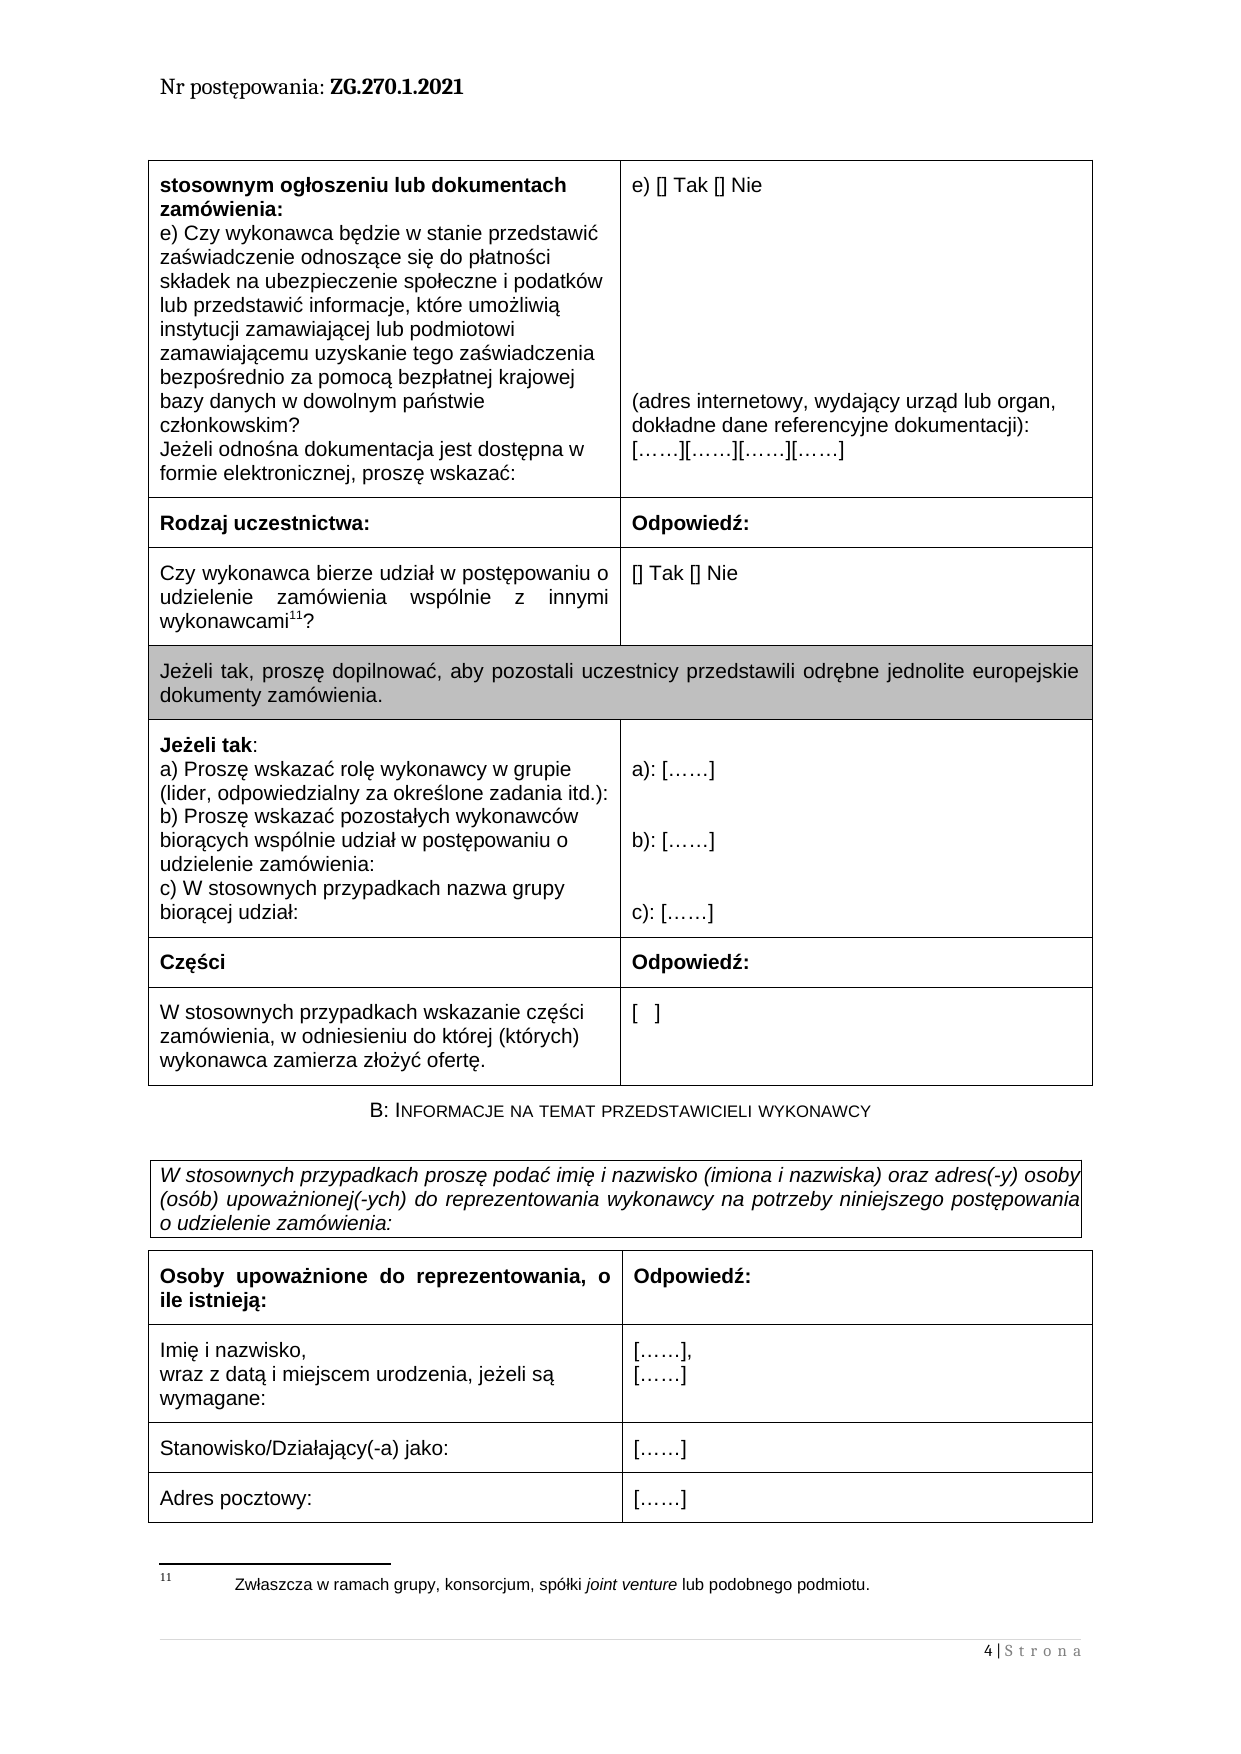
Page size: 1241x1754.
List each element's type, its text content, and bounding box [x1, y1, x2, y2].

table_cell [……] [623, 1473, 1092, 1522]
table_cell Odpowiedź: [621, 938, 1092, 987]
table_cell Czy wykonawca bierze udział w postępowaniu o udzielenie zamówienia wspólnie z innymi wykonawcami? [149, 548, 620, 645]
table_cell Odpowiedź: [621, 498, 1092, 547]
table_header Osoby upoważnione do reprezentowania, o ile istnieją: [149, 1251, 622, 1324]
table_cell [……], [……] [623, 1325, 1092, 1422]
table_cell [] Tak [] Nie [621, 548, 1092, 645]
table_cell Imię i nazwisko, wraz z datą i miejscem urodzenia, jeżeli są wymagane: [149, 1325, 622, 1422]
table_cell Stanowisko/Działający(-a) jako: [149, 1423, 622, 1472]
table_cell Części [149, 938, 620, 987]
table_cell W stosownych przypadkach wskazanie części zamówienia, w odniesieniu do której (których) wykonawca zamierza złożyć ofertę. [149, 988, 620, 1084]
table_cell Adres pocztowy: [149, 1473, 622, 1522]
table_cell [149, 161, 620, 497]
table_cell Jeżeli tak, proszę dopilnować, aby pozostali uczestnicy przedstawili odrębne jednolite europejskie dokumenty zamówienia. [149, 646, 1092, 719]
table_cell [ ] [621, 988, 1092, 1084]
table_cell Jeżeli tak: a) Proszę wskazać rolę wykonawcy w grupie (lider, odpowiedzialny za określone zadania itd.): b) Proszę wskazać pozostałych wykonawców biorących wspólnie udział w postępowaniu o udzielenie zamówienia: c) W stosownych przypadkach nazwa grupy biorącej udział: [149, 720, 620, 937]
table_cell [……] [623, 1423, 1092, 1472]
table_cell a): [……] b): [……] c): [……] [621, 720, 1092, 937]
text B: Informacje na temat przedstawicieli wykonawcy [159, 1098, 1081, 1122]
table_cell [621, 161, 1092, 497]
text W stosownych przypadkach proszę podać imię i nazwisko (imiona i nazwiska) oraz adres(-y) osoby (osób) upoważnionej(-ych) do reprezentowania wykonawcy na potrzeby niniejszego postępowania o udzielenie zamówienia: [151, 1161, 1081, 1237]
table_header Odpowiedź: [623, 1251, 1092, 1324]
table_cell Rodzaj uczestnictwa: [149, 498, 620, 547]
